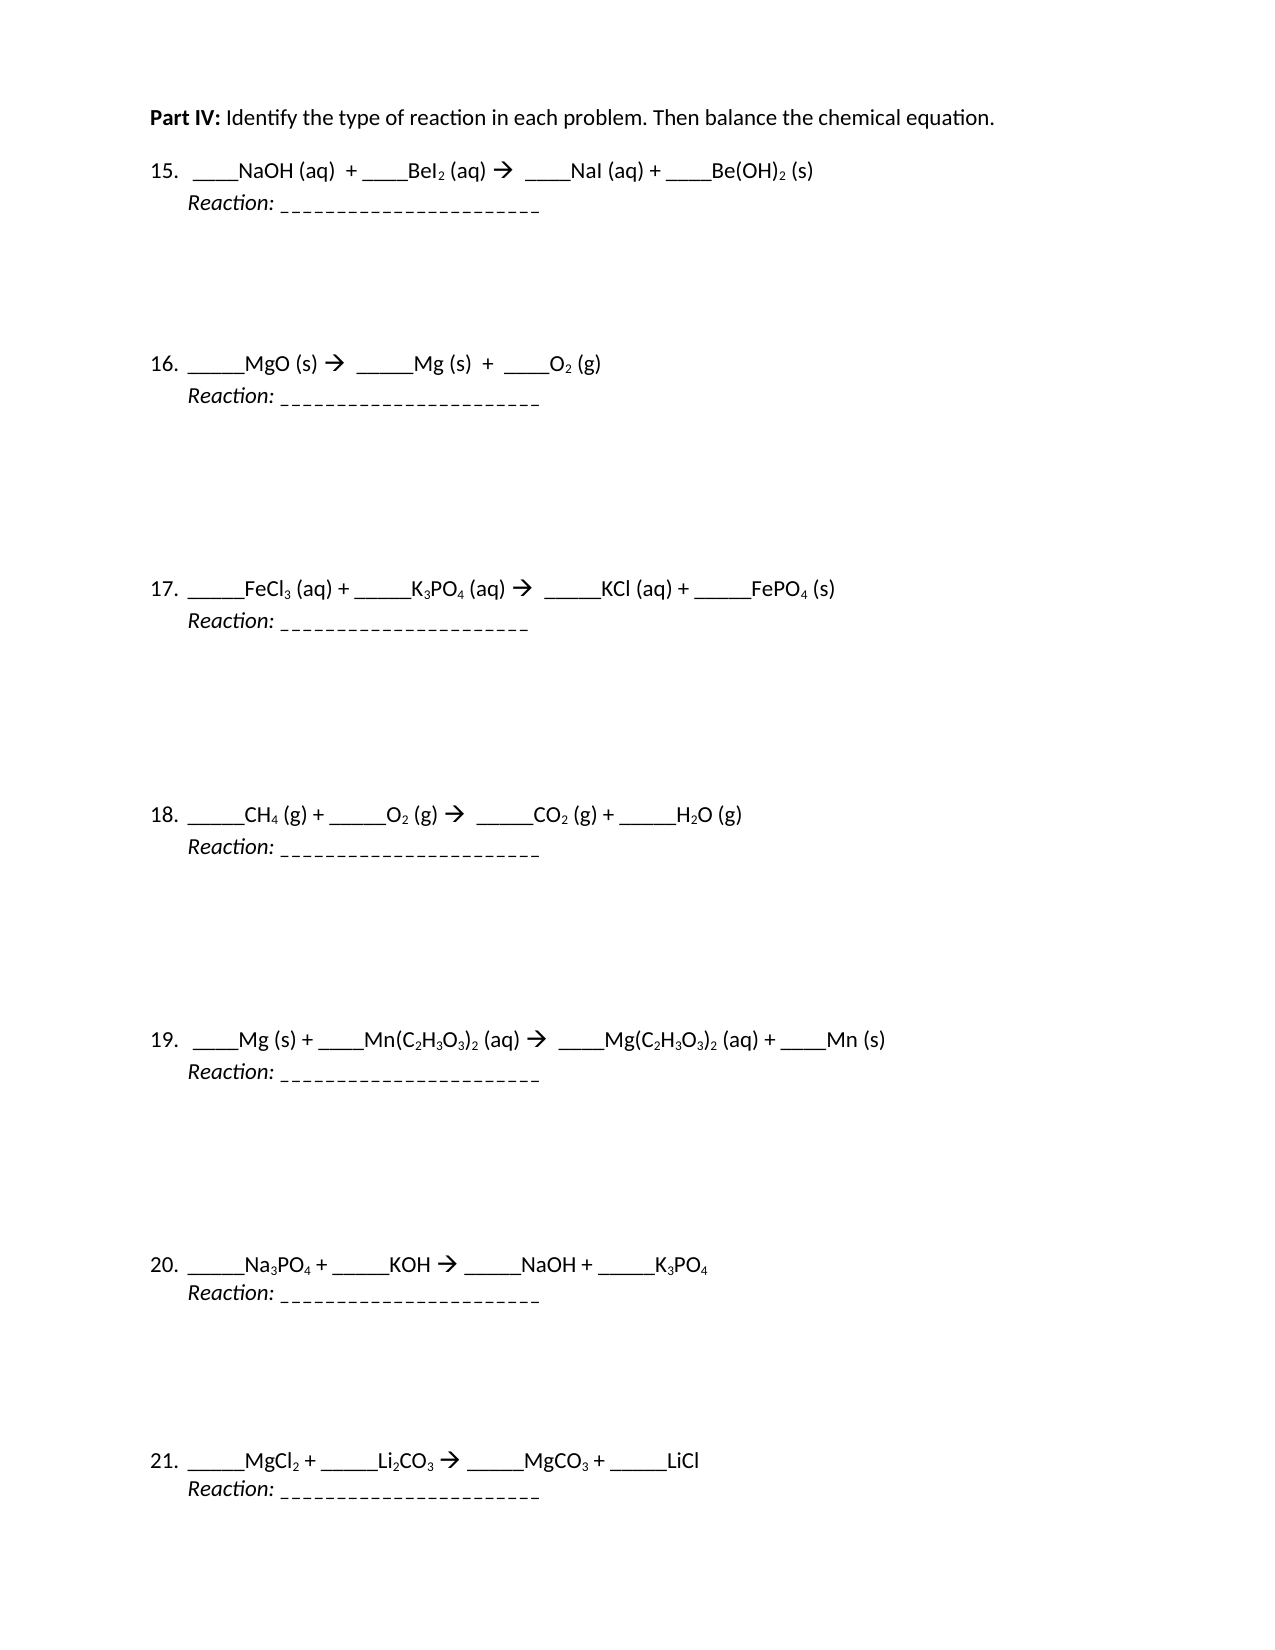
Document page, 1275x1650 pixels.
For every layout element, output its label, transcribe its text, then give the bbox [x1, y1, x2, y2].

text Reaction: _______________________ [187, 188, 1125, 216]
list ____Mg (s) + ____Mn(C2H3O3)2 (aq) ____Mg(C2H3O3)2 (aq) + ____Mn (s) [150, 1025, 1125, 1053]
list _____MgCl2 + _____Li2CO3 _____MgCO3 + _____LiCl [150, 1447, 1125, 1474]
list _____MgO (s) _____Mg (s) + ____O2 (g) [150, 349, 1125, 377]
text Reaction: _______________________ [187, 1474, 1125, 1503]
list _____Na3PO4 + _____KOH _____NaOH + _____K3PO4 [150, 1250, 1125, 1278]
text Reaction: _______________________ [187, 1057, 1125, 1085]
text Reaction: _______________________ [187, 1278, 1125, 1306]
list _____CH4 (g) + _____O2 (g) _____CO2 (g) + _____H2O (g) [150, 800, 1125, 828]
text Reaction: _______________________ [187, 832, 1125, 860]
text Reaction: _______________________ [187, 381, 1125, 409]
text Reaction: ______________________ [187, 607, 1125, 635]
list ____NaOH (aq) + ____BeI2 (aq) ____NaI (aq) + ____Be(OH)2 (s) [150, 156, 1125, 184]
text Part IV: Identify the type of reaction in each problem. Then balance the chemical equation. [150, 103, 1125, 131]
list _____FeCl3 (aq) + _____K3PO4 (aq) _____KCl (aq) + _____FePO4 (s) [150, 574, 1125, 602]
